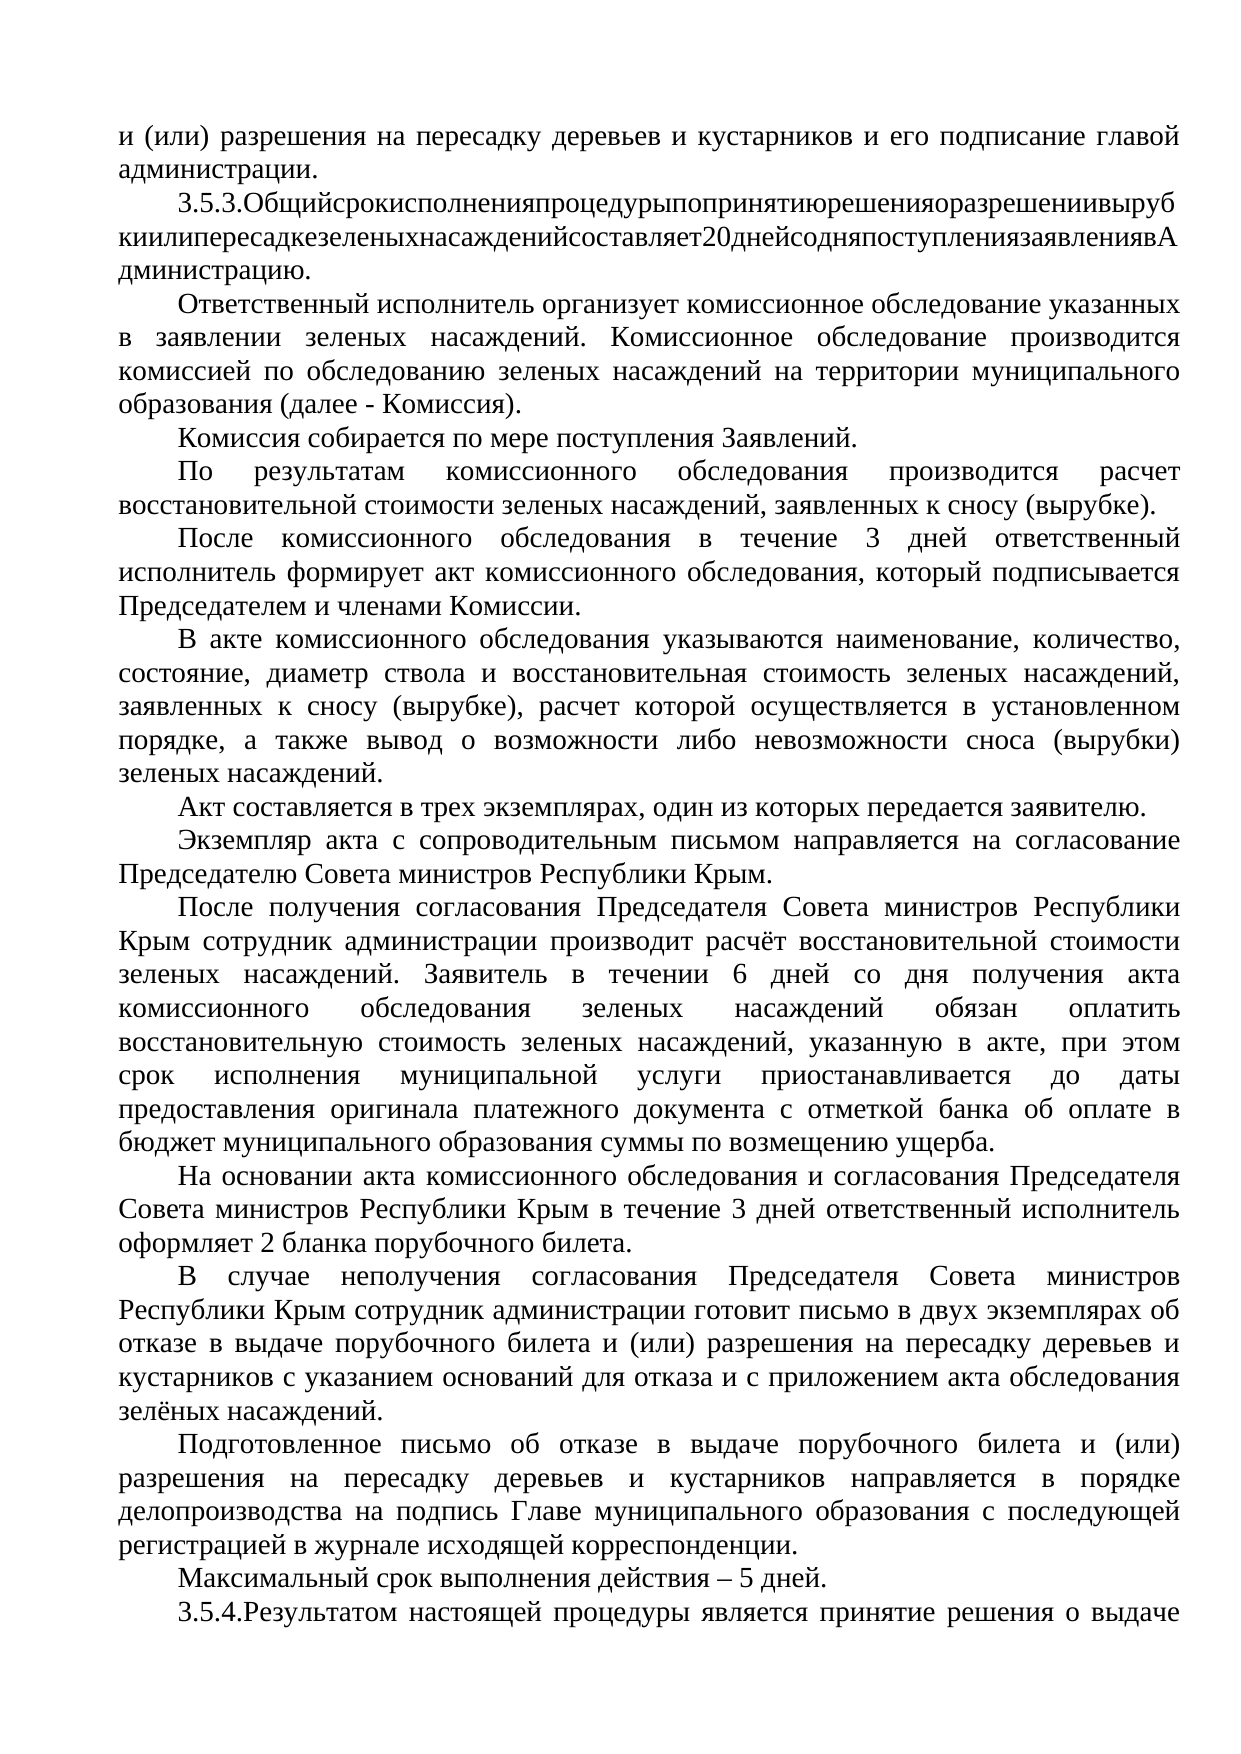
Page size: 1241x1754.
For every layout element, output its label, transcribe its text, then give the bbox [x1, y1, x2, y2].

text После комиссионного обследования в течение 3 дней ответственный исполнитель формирует акт комиссионного обследования, который подписывается Председателем и членами Комиссии. [118, 521, 1181, 621]
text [118, 1594, 1181, 1627]
text 3.5.3.Общийсрокисполненияпроцедурыпопринятиюрешенияоразрешениивырубкиилипересадкезеленыхнасажденийсоставляет20днейсодняпоступлениязаявлениявАдминистрацию. [118, 185, 1181, 286]
text На основании акта комиссионного обследования и согласования Председателя Совета министров Республики Крым в течение 3 дней ответственный исполнитель оформляет 2 бланка порубочного билета. [118, 1158, 1181, 1258]
text Ответственный исполнитель организует комиссионное обследование указанных в заявлении зеленых насаждений. Комиссионное обследование производится комиссией по обследованию зеленых насаждений на территории муниципального образования (далее - Комиссия). [118, 286, 1181, 420]
text Подготовленное письмо об отказе в выдаче порубочного билета и (или) разрешения на пересадку деревьев и кустарников направляется в порядке делопроизводства на подпись Главе муниципального образования с последующей регистрацией в журнале исходящей корреспонденции. [118, 1426, 1181, 1560]
text Экземпляр акта с сопроводительным письмом направляется на согласование Председателю Совета министров Республики Крым. [118, 822, 1181, 889]
text Комиссия собирается по мере поступления Заявлений. [118, 420, 1181, 453]
text В акте комиссионного обследования указываются наименование, количество, состояние, диаметр ствола и восстановительная стоимость зеленых насаждений, заявленных к сносу (вырубке), расчет которой осуществляется в установленном порядке, а также вывод о возможности либо невозможности сноса (вырубки) зеленых насаждений. [118, 621, 1181, 789]
text По результатам комиссионного обследования производится расчет восстановительной стоимости зеленых насаждений, заявленных к сносу (вырубке). [118, 453, 1181, 521]
text После получения согласования Председателя Совета министров Республики Крым сотрудник администрации производит расчёт восстановительной стоимости зеленых насаждений. Заявитель в течении 6 дней со дня получения акта комиссионного обследования зеленых насаждений обязан оплатить восстановительную стоимость зеленых насаждений, указанную в акте, при этом срок исполнения муниципальной услуги приостанавливается до даты предоставления оригинала платежного документа с отметкой банка об оплате в бюджет муниципального образования суммы по возмещению ущерба. [118, 889, 1181, 1158]
text В случае неполучения согласования Председателя Совета министров Республики Крым сотрудник администрации готовит письмо в двух экземплярах об отказе в выдаче порубочного билета и (или) разрешения на пересадку деревьев и кустарников с указанием оснований для отказа и с приложением акта обследования зелёных насаждений. [118, 1258, 1181, 1426]
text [118, 118, 1181, 185]
text Акт составляется в трех экземплярах, один из которых передается заявителю. [118, 789, 1181, 822]
text Максимальный срок выполнения действия – 5 дней. [118, 1560, 1181, 1594]
